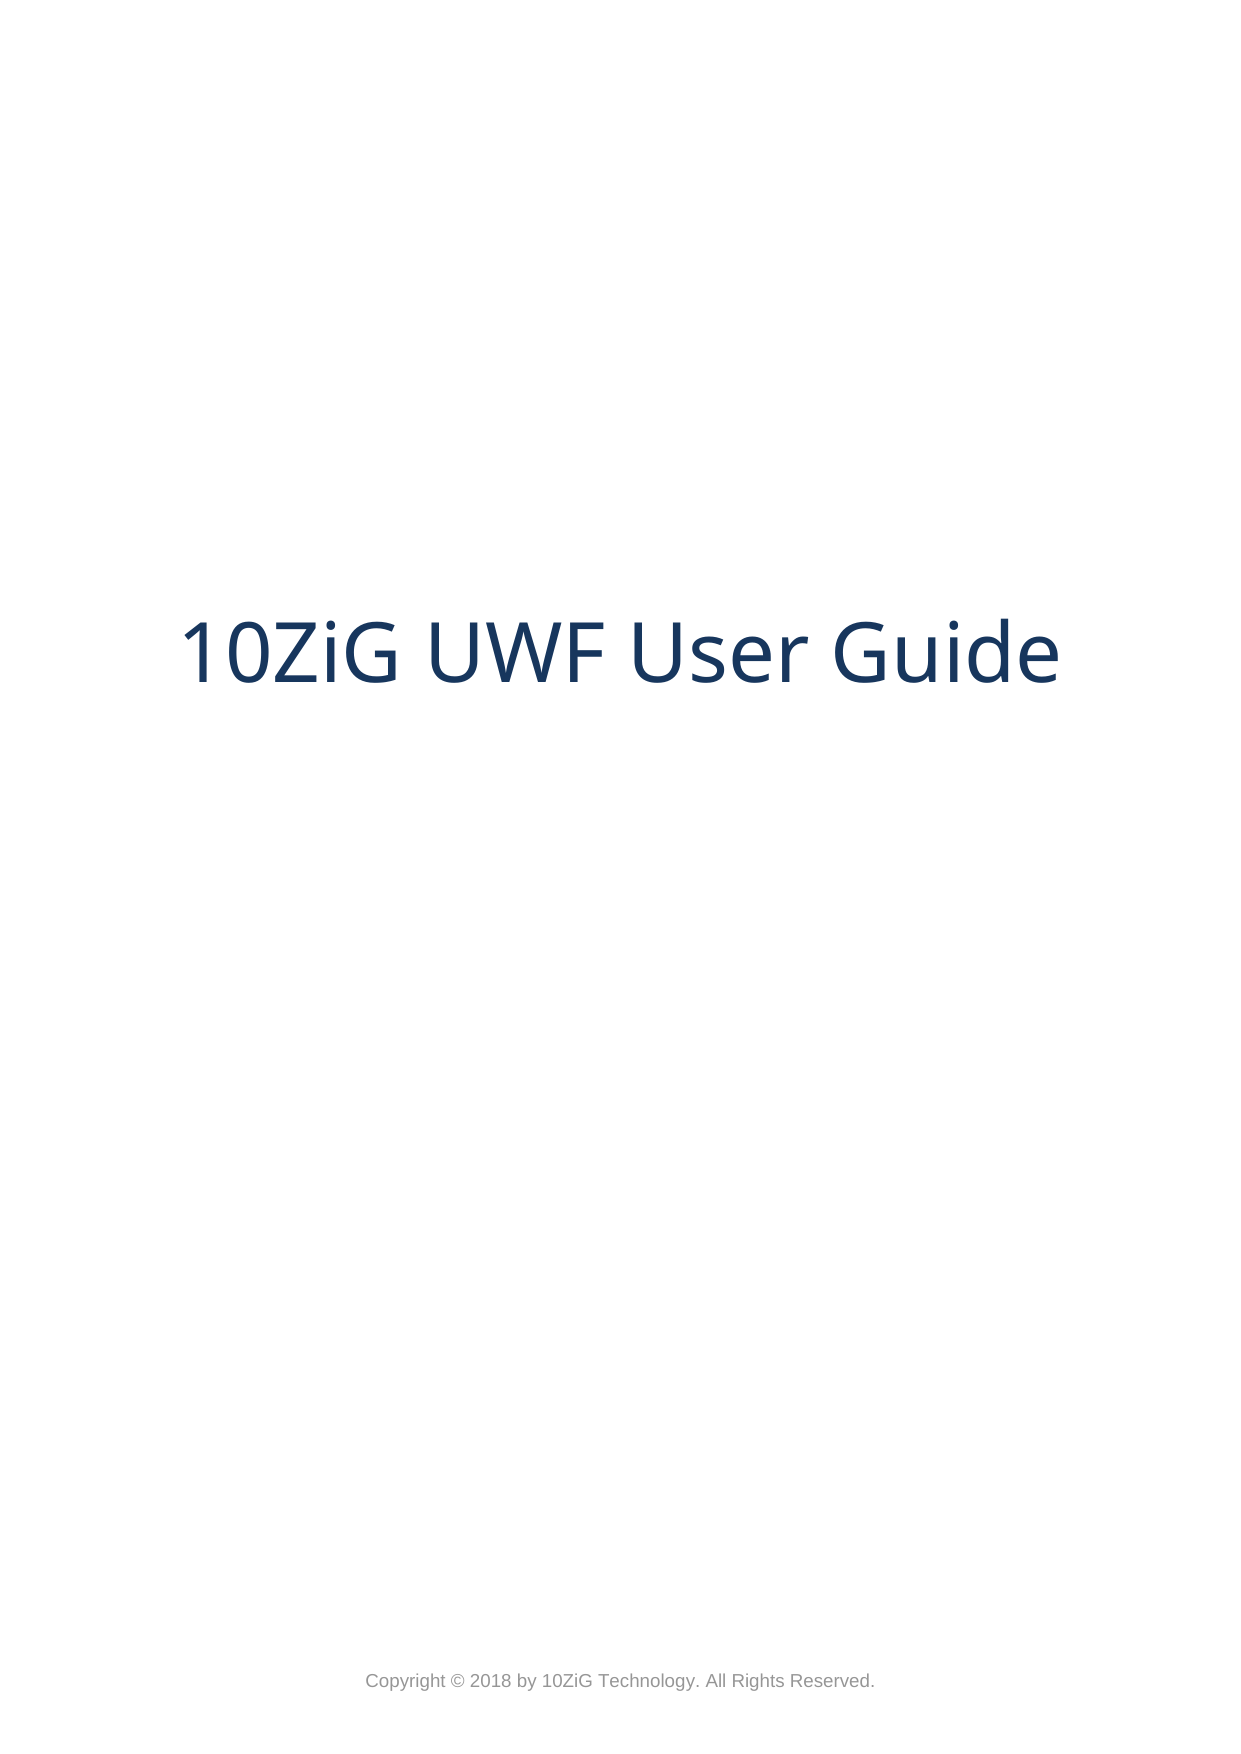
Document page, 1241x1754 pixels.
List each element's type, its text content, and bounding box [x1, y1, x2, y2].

text 10ZiG UWF User Guide [125, 594, 1115, 707]
